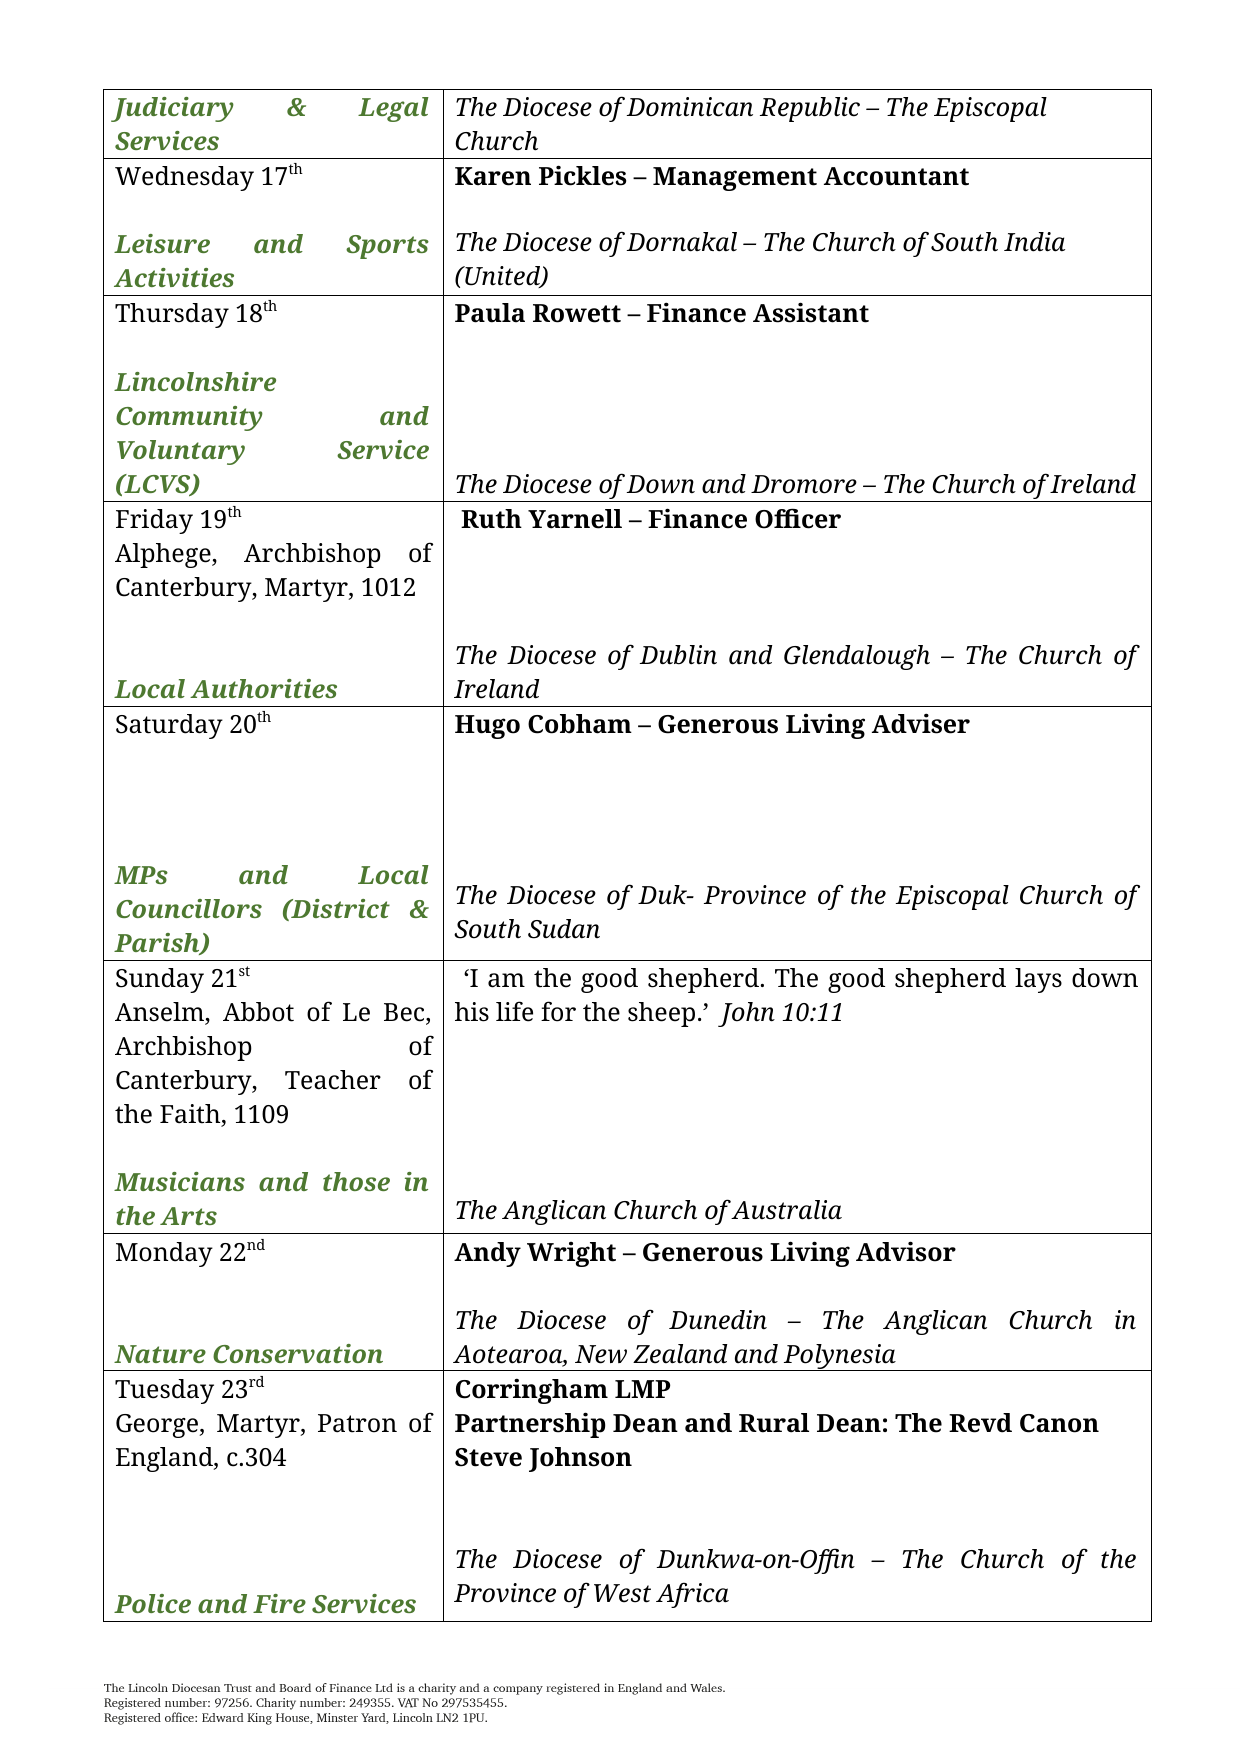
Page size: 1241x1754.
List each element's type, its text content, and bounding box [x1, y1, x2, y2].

table_cell Paula Rowett – Finance Assistant The Diocese of Down and Dromore – The Church of Ireland [444, 296, 1151, 501]
table_cell Thursday 18th Lincolnshire Community and Voluntary Service (LCVS) [104, 296, 443, 501]
table_cell Karen Pickles – Management Accountant The Diocese of Dornakal – The Church of South India (United) [444, 159, 1151, 295]
table_cell Friday 19th Alphege, Archbishop of Canterbury, Martyr, 1012 Local Authorities [104, 502, 443, 706]
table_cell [444, 90, 1151, 158]
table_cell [104, 90, 443, 158]
table_cell Ruth Yarnell – Finance Officer The Diocese of Dublin and Glendalough – The Church of Ireland [444, 502, 1151, 706]
table_cell Sunday 21st Anselm, Abbot of Le Bec, Archbishop of Canterbury, Teacher of the Faith, 1109 Musicians and those in the Arts [104, 961, 443, 1233]
table_cell Andy Wright – Generous Living Advisor The Diocese of Dunedin – The Anglican Church in Aotearoa, New Zealand and Polynesia [444, 1234, 1151, 1370]
table_cell Monday 22nd Nature Conservation [104, 1234, 443, 1370]
table_cell Corringham LMP Partnership Dean and Rural Dean: The Revd Canon Steve Johnson The Diocese of Dunkwa-on-Offin – The Church of the Province of West Africa [444, 1371, 1151, 1621]
table_cell Hugo Cobham – Generous Living Adviser The Diocese of Duk- Province of the Episcopal Church of South Sudan [444, 707, 1151, 959]
table_cell ‘I am the good shepherd. The good shepherd lays down his life for the sheep.’ John 10:11 The Anglican Church of Australia [444, 961, 1151, 1233]
table_cell Tuesday 23rd George, Martyr, Patron of England, c.304 Police and Fire Services [104, 1371, 443, 1621]
table_cell Wednesday 17th Leisure and Sports Activities [104, 159, 443, 295]
table_cell Saturday 20th MPs and Local Councillors (District & Parish) [104, 707, 443, 959]
picture [48, 1602, 1241, 1754]
